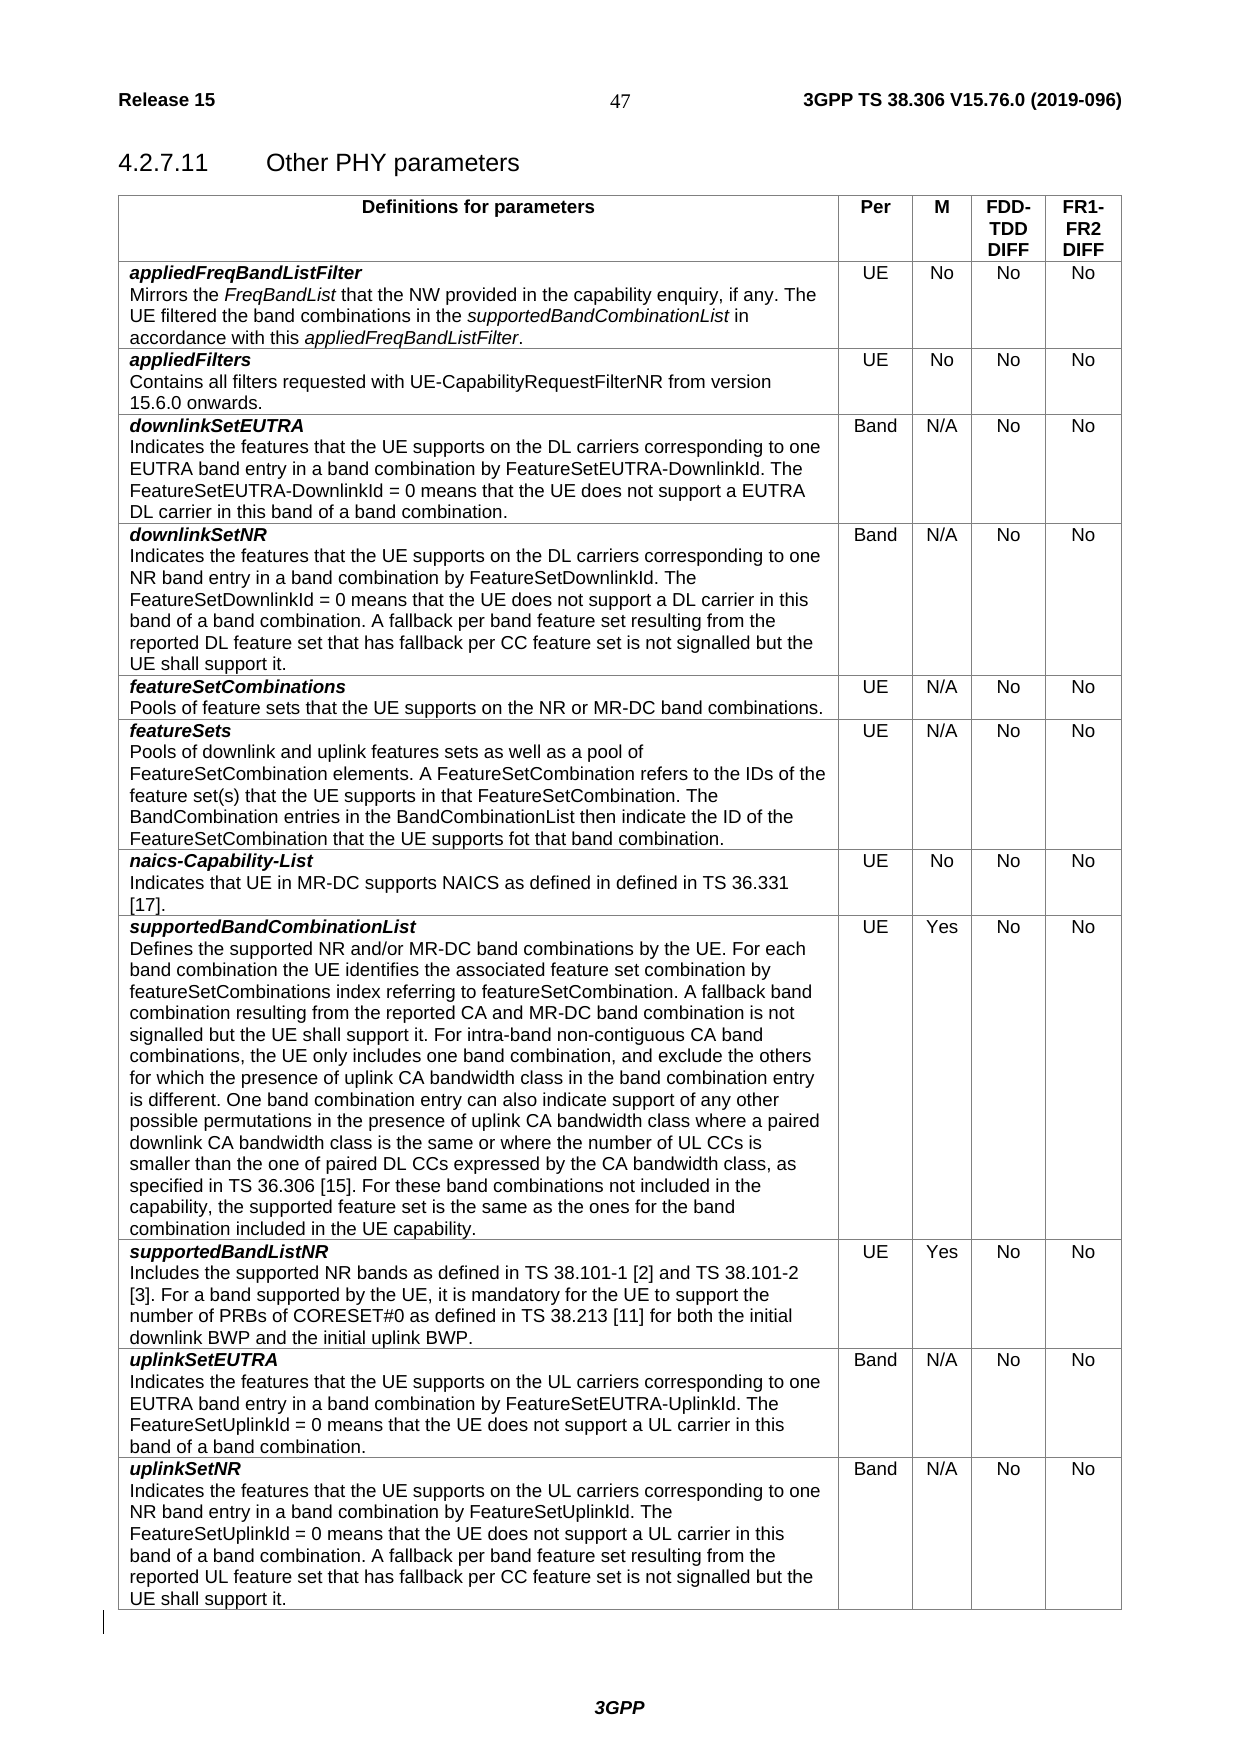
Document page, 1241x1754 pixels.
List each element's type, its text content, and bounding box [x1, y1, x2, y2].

table_cell No [1046, 1458, 1121, 1609]
table_cell No [972, 676, 1045, 719]
table_cell UE [839, 916, 912, 1239]
table_header FR1-FR2 DIFF [1046, 196, 1121, 261]
table_cell No [1046, 524, 1121, 674]
table_cell UE [839, 676, 912, 719]
table_cell UE [839, 349, 912, 414]
table_cell No [972, 262, 1045, 348]
table_cell No [972, 1349, 1045, 1457]
table_header M [913, 196, 971, 261]
table_cell N/A [913, 415, 971, 523]
table_cell No [913, 262, 971, 348]
table_cell naics-Capability-List Indicates that UE in MR-DC supports NAICS as defined in defined in TS 36.331 [17]. [119, 850, 838, 915]
table_cell No [972, 349, 1045, 414]
table_cell Band [839, 1349, 912, 1457]
table_cell No [913, 349, 971, 414]
table_cell appliedFilters Contains all filters requested with UE-CapabilityRequestFilterNR from version 15.6.0 onwards. [119, 349, 838, 414]
table_cell N/A [913, 524, 971, 674]
subtitle 4.2.7.11 Other PHY parameters [118, 147, 1122, 176]
table_cell featureSets Pools of downlink and uplink features sets as well as a pool of FeatureSetCombination elements. A FeatureSetCombination refers to the IDs of the feature set(s) that the UE supports in that FeatureSetCombination. The BandCombination entries in the BandCombinationList then indicate the ID of the FeatureSetCombination that the UE supports fot that band combination. [119, 720, 838, 849]
table_cell UE [839, 720, 912, 849]
table_cell featureSetCombinations Pools of feature sets that the UE supports on the NR or MR-DC band combinations. [119, 676, 838, 719]
table_cell Band [839, 524, 912, 674]
table_header Per [839, 196, 912, 261]
table_cell supportedBandListNR Includes the supported NR bands as defined in TS 38.101-1 [2] and TS 38.101-2 [3]. For a band supported by the UE, it is mandatory for the UE to support the number of PRBs of CORESET#0 as defined in TS 38.213 [11] for both the initial downlink BWP and the initial uplink BWP. [119, 1240, 838, 1348]
table_cell downlinkSetEUTRA Indicates the features that the UE supports on the DL carriers corresponding to one EUTRA band entry in a band combination by FeatureSetEUTRA-DownlinkId. The FeatureSetEUTRA-DownlinkId = 0 means that the UE does not support a EUTRA DL carrier in this band of a band combination. [119, 415, 838, 523]
table_cell No [1046, 1349, 1121, 1457]
table_cell No [1046, 916, 1121, 1239]
table_cell No [1046, 1240, 1121, 1348]
table_cell No [1046, 720, 1121, 849]
table_cell No [913, 850, 971, 915]
table_cell supportedBandCombinationList Defines the supported NR and/or MR-DC band combinations by the UE. For each band combination the UE identifies the associated feature set combination by featureSetCombinations index referring to featureSetCombination. A fallback band combination resulting from the reported CA and MR-DC band combination is not signalled but the UE shall support it. For intra-band non-contiguous CA band combinations, the UE only includes one band combination, and exclude the others for which the presence of uplink CA bandwidth class in the band combination entry is different. One band combination entry can also indicate support of any other possible permutations in the presence of uplink CA bandwidth class where a paired downlink CA bandwidth class is the same or where the number of UL CCs is smaller than the one of paired DL CCs expressed by the CA bandwidth class, as specified in TS 36.306 [15]. For these band combinations not included in the capability, the supported feature set is the same as the ones for the band combination included in the UE capability. [119, 916, 838, 1239]
table_cell No [972, 1240, 1045, 1348]
table_cell uplinkSetEUTRA Indicates the features that the UE supports on the UL carriers corresponding to one EUTRA band entry in a band combination by FeatureSetEUTRA-UplinkId. The FeatureSetUplinkId = 0 means that the UE does not support a UL carrier in this band of a band combination. [119, 1349, 838, 1457]
table_cell No [972, 415, 1045, 523]
table_cell UE [839, 850, 912, 915]
table_cell downlinkSetNR Indicates the features that the UE supports on the DL carriers corresponding to one NR band entry in a band combination by FeatureSetDownlinkId. The FeatureSetDownlinkId = 0 means that the UE does not support a DL carrier in this band of a band combination. A fallback per band feature set resulting from the reported DL feature set that has fallback per CC feature set is not signalled but the UE shall support it. [119, 524, 838, 674]
table_cell No [1046, 415, 1121, 523]
table_cell appliedFreqBandListFilter Mirrors the FreqBandList that the NW provided in the capability enquiry, if any. The UE filtered the band combinations in the supportedBandCombinationList in accordance with this appliedFreqBandListFilter. [119, 262, 838, 348]
table_cell N/A [913, 676, 971, 719]
table_cell No [972, 916, 1045, 1239]
table_cell UE [839, 1240, 912, 1348]
table_cell N/A [913, 1458, 971, 1609]
table_cell Yes [913, 1240, 971, 1348]
table_cell No [972, 1458, 1045, 1609]
table_cell Band [839, 415, 912, 523]
table_cell N/A [913, 720, 971, 849]
table_cell No [1046, 349, 1121, 414]
table_cell No [1046, 676, 1121, 719]
table_cell No [972, 850, 1045, 915]
table_cell Band [839, 1458, 912, 1609]
table_cell No [1046, 262, 1121, 348]
table_cell uplinkSetNR Indicates the features that the UE supports on the UL carriers corresponding to one NR band entry in a band combination by FeatureSetUplinkId. The FeatureSetUplinkId = 0 means that the UE does not support a UL carrier in this band of a band combination. A fallback per band feature set resulting from the reported UL feature set that has fallback per CC feature set is not signalled but the UE shall support it. [119, 1458, 838, 1609]
table_cell Yes [913, 916, 971, 1239]
table_cell UE [839, 262, 912, 348]
table_header Definitions for parameters [119, 196, 838, 261]
table_cell No [972, 720, 1045, 849]
table_header FDD-TDD DIFF [972, 196, 1045, 261]
table_cell No [1046, 850, 1121, 915]
table_cell N/A [913, 1349, 971, 1457]
table_cell No [972, 524, 1045, 674]
